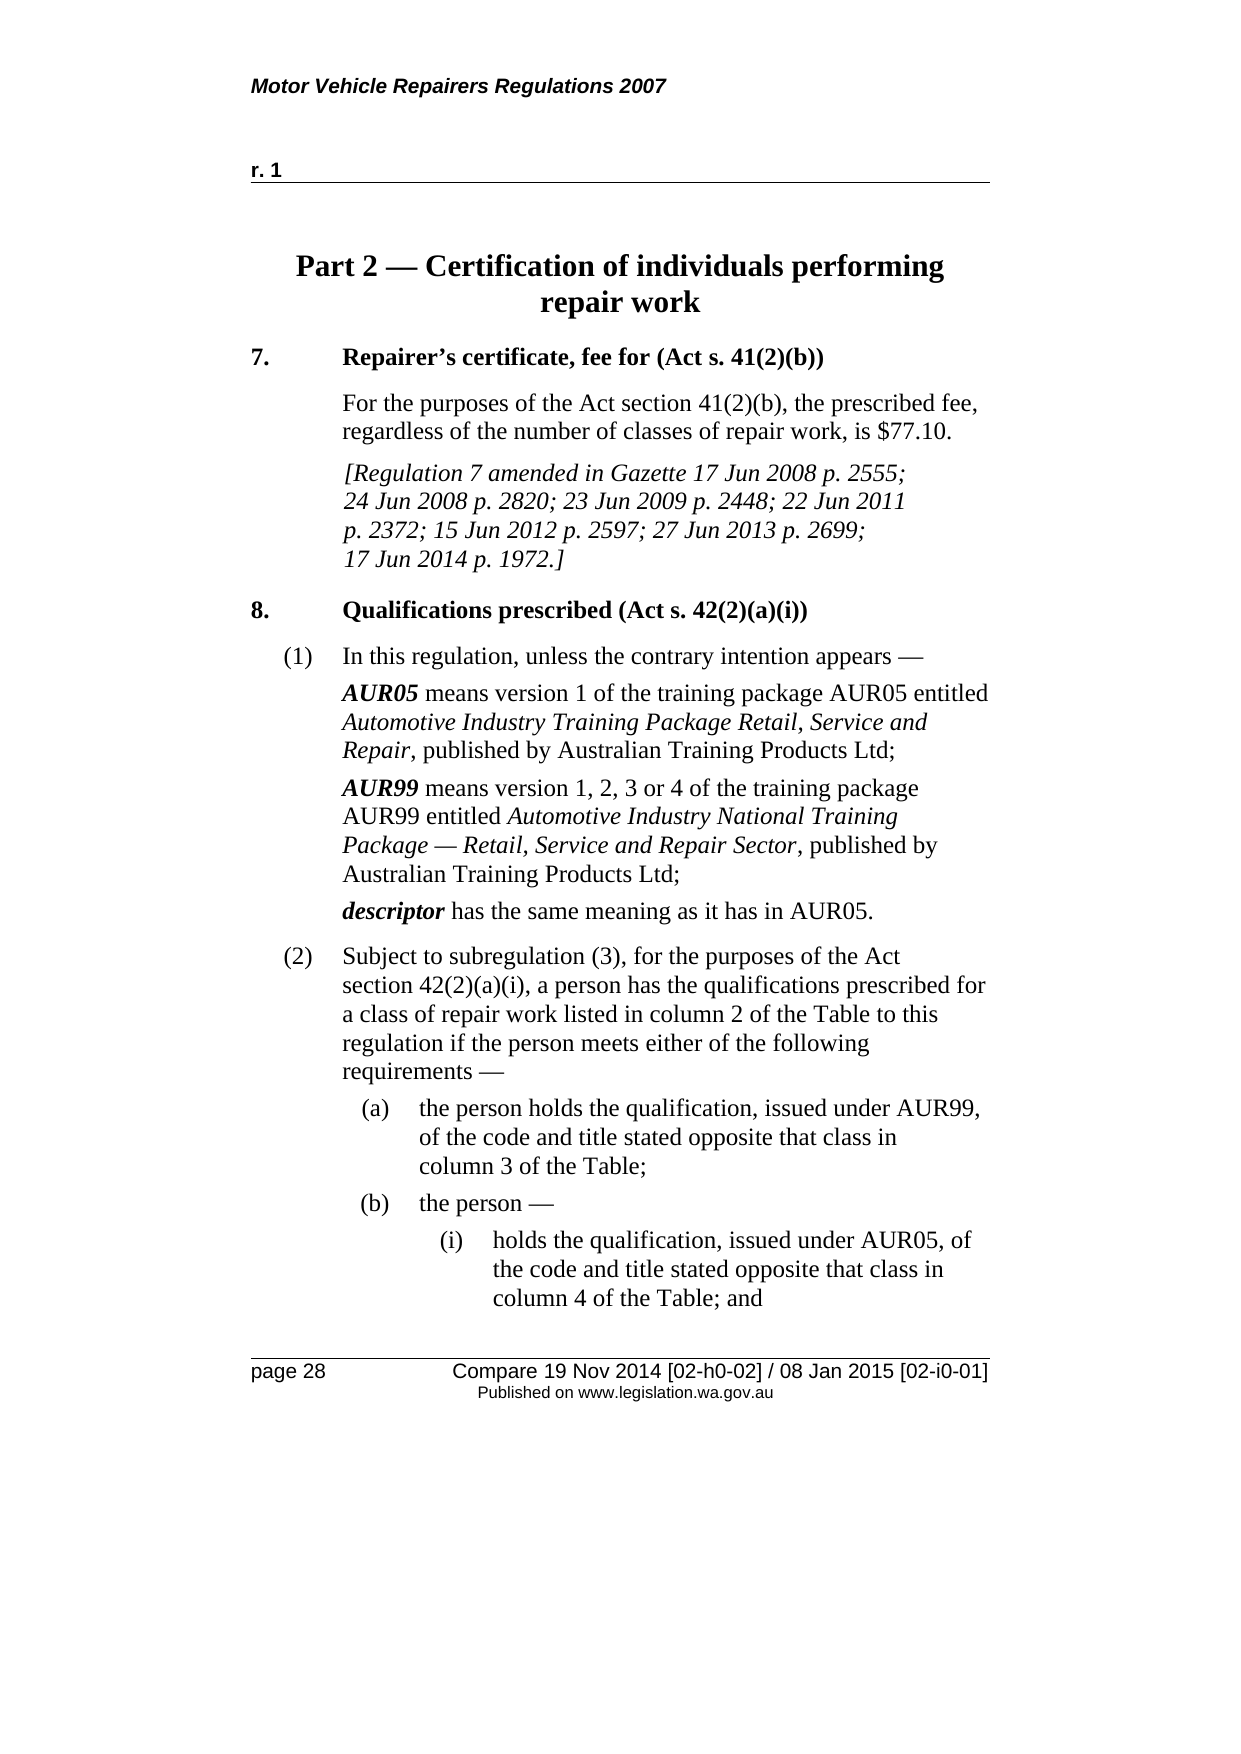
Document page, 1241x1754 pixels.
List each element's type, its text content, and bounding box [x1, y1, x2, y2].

text For the purposes of the Act section 41(2)(b), the prescribed fee, regardless of the number of classes of repair work, is $77.10. [251, 388, 990, 445]
subtitle 7. Repairer’s certificate, fee for (Act s. 41(2)(b)) [251, 342, 990, 371]
subtitle 8. Qualifications prescribed (Act s. 42(2)(a)(i)) [251, 596, 990, 624]
text (2) Subject to subregulation (3), for the purposes of the Act section 42(2)(a)(i), a person has the qualifications prescribed for a class of repair work listed in column 2 of the Table to this regulation if the person meets either of the following requirements — [251, 941, 990, 1085]
text AUR99 means version 1, 2, 3 or 4 of the training package AUR99 entitled Automotive Industry National Training Package — Retail, Service and Repair Sector, published by Australian Training Products Ltd; [251, 773, 990, 888]
text (i) holds the qualification, issued under AUR05, of the code and title stated opposite that class in column 4 of the Table; and [251, 1225, 990, 1311]
text AUR05 means version 1 of the training package AUR05 entitled Automotive Industry Training Package Retail, Service and Repair, published by Australian Training Products Ltd; [251, 678, 990, 764]
text (b) the person — [251, 1188, 990, 1217]
text descriptor has the same meaning as it has in AUR05. [251, 896, 990, 925]
subtitle Part 2 — Certification of individuals performing repair work [251, 247, 990, 319]
text (a) the person holds the qualification, issued under AUR99, of the code and title stated opposite that class in column 3 of the Table; [251, 1093, 990, 1180]
text (1) In this regulation, unless the contrary intention appears — [251, 641, 990, 670]
text [Regulation 7 amended in Gazette 17 Jun 2008 p. 2555; 24 Jun 2008 p. 2820; 23 Jun 2009 p. 2448; 22 Jun 2011 p. 2372; 15 Jun 2012 p. 2597; 27 Jun 2013 p. 2699; 17 Jun 2014 p. 1972.] [251, 458, 990, 573]
